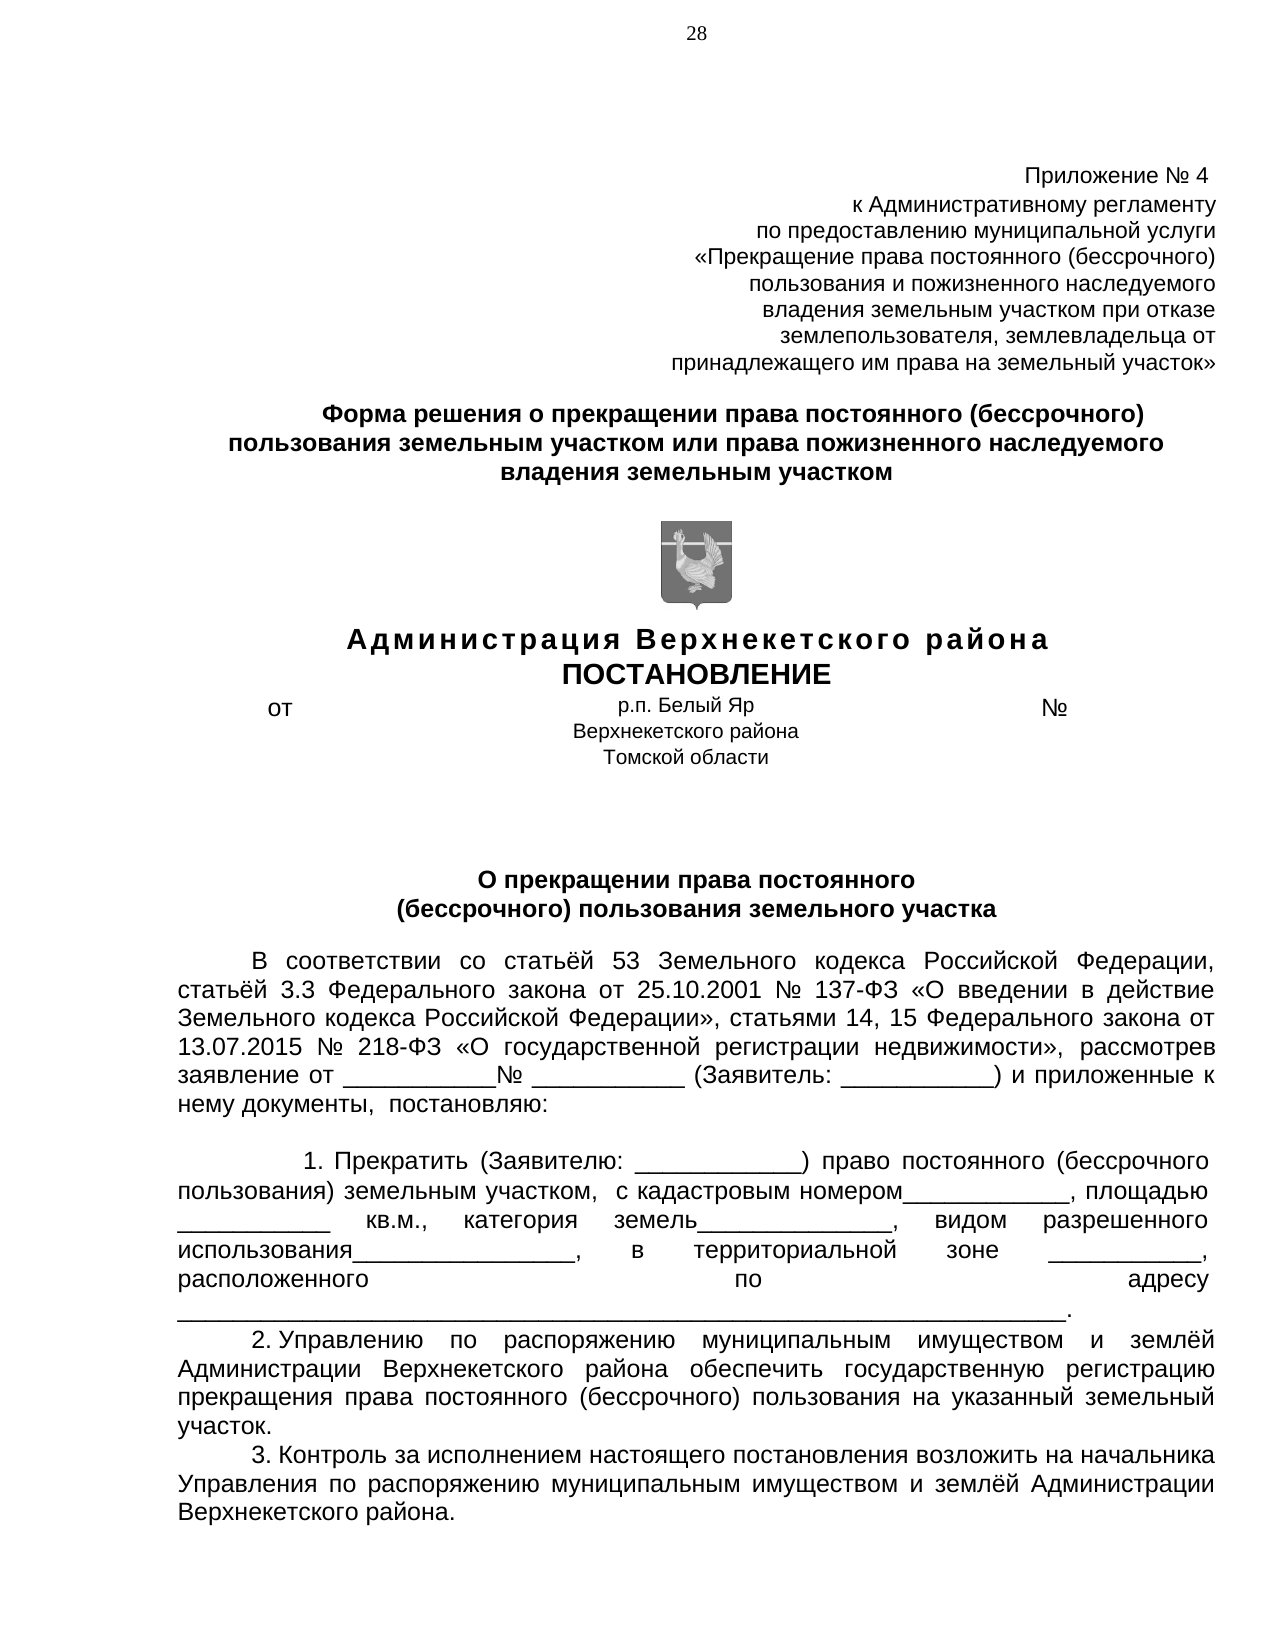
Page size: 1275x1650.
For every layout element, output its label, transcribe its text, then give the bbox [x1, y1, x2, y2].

text В соответствии со статьёй 53 Земельного кодекса Российской Федерации, статьёй 3.3 Федерального закона от 25.10.2001 № 137-ФЗ «О введении в действие Земельного кодекса Российской Федерации», статьями 14, 15 Федерального закона от 13.07.2015 № 218-ФЗ «О государственной регистрации недвижимости», рассмотрев заявление от ___________№ ___________ (Заявитель: ___________) и приложенные к нему документы, постановляю: [177, 946, 1216, 1117]
text к Административному регламенту [177, 191, 1216, 217]
text принадлежащего им права на земельный участок» [177, 349, 1216, 375]
text пользования и пожизненного наследуемого [177, 270, 1216, 296]
text владения земельным участком при отказе [177, 296, 1216, 322]
text Администрация Верхнекетского района [177, 622, 1216, 655]
text 1. Прекратить (Заявителю: ____________) право постоянного (бессрочного пользования) земельным участком, с кадастровым номером____________, площадью ___________ кв.м., категория земель______________, видом разрешенного использования________________, в территориальной зоне ___________, расположенного по адресу ________________________________________________________________. [177, 1146, 1209, 1323]
text «Прекращение права постоянного (бессрочного) [177, 243, 1216, 270]
table_header № [908, 693, 1152, 778]
text О прекращении права постоянного [177, 865, 1216, 893]
text землепользователя, землевладельца от [177, 322, 1216, 349]
text Приложение № 4 [177, 162, 1209, 188]
text 3. Контроль за исполнением настоящего постановления возложить на начальника Управления по распоряжению муниципальным имуществом и землёй Администрации Верхнекетского района. [177, 1440, 1216, 1526]
table_header от [177, 693, 464, 778]
text 2. Управлению по распоряжению муниципальным имуществом и землёй Администрации Верхнекетского района обеспечить государственную регистрацию прекращения права постоянного (бессрочного) пользования на указанный земельный участок. [177, 1325, 1216, 1440]
table_header р.п. Белый Яр Верхнекетского района Томской области [464, 693, 908, 778]
text ПОСТАНОВЛЕНИЕ [177, 657, 1216, 691]
text по предоставлению муниципальной услуги [177, 217, 1216, 243]
text Форма решения о прекращении права постоянного (бессрочного) пользования земельным участком или права пожизненного наследуемого владения земельным участком [177, 399, 1216, 485]
text (бессрочного) пользования земельного участка [177, 893, 1216, 922]
